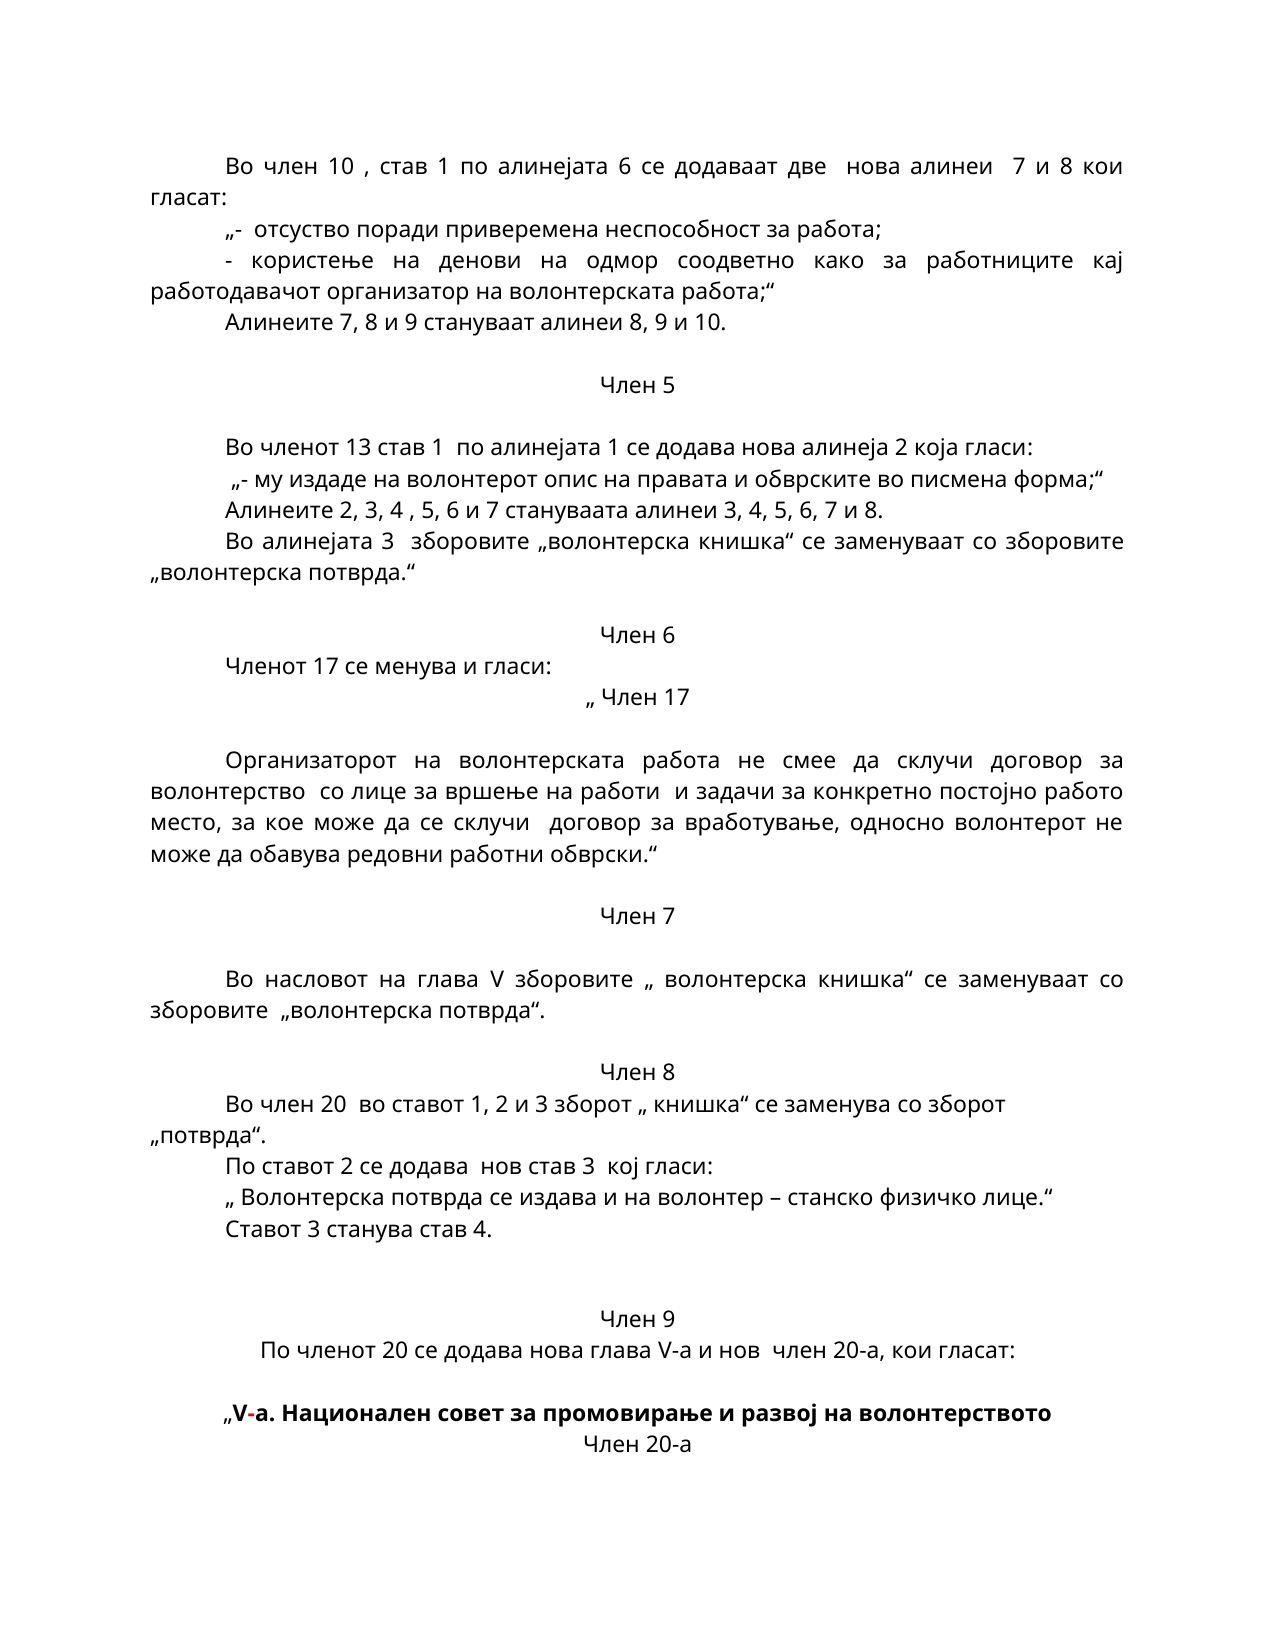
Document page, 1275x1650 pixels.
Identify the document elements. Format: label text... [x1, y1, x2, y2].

text Член 20-а [150, 1428, 1125, 1459]
text Во член 10 , став 1 по алинејата 6 се додаваат две нова алинеи 7 и 8 кои гласат: [150, 150, 1125, 212]
text „V-а. Национален совет за промовирање и развој на волонтерството [150, 1397, 1125, 1428]
text Член 9 [150, 1303, 1125, 1334]
text Во член 20 во ставот 1, 2 и 3 зборот „ книшка“ се заменува со зборот „потврда“. [150, 1087, 1125, 1150]
text Во членот 13 став 1 по алинејата 1 се додава нова алинеја 2 која гласи: [150, 431, 1125, 462]
text Во насловот на глава V зборовите „ волонтерска книшка“ се заменуваат со зборовите „волонтерска потврда“. [150, 962, 1125, 1025]
text Член 6 [150, 619, 1125, 650]
text Член 7 [150, 900, 1125, 931]
text - користење на денови на одмор соодветно како за работниците кај работодавачот организатор на волонтерската работа;“ [150, 244, 1125, 306]
text „- отсуство поради приверемена неспособност за работа; [150, 212, 1125, 244]
text „ Волонтерска потврда се издава и на волонтер – станско физичко лице.“ [150, 1181, 1125, 1212]
text По членот 20 се додава нова глава V-a и нов член 20-а, кои гласат: [150, 1334, 1125, 1366]
text Член 8 [150, 1056, 1125, 1087]
text „- му издаде на волонтерот опис на правата и обврските во писмена форма;“ [150, 462, 1125, 494]
text Член 5 [150, 369, 1125, 400]
text Членот 17 се менува и гласи: [150, 650, 1125, 681]
text Организаторот на волонтерската работа не смее да склучи договор за волонтерство со лице за вршење на работи и задачи за конкретно постојно работо место, за кое може да се склучи договор за вработување, односно волонтерот не може да обавува редовни работни обврски.“ [150, 744, 1125, 869]
text Алинеите 2, 3, 4 , 5, 6 и 7 стануваата алинеи 3, 4, 5, 6, 7 и 8. [150, 494, 1125, 525]
text Алинеите 7, 8 и 9 стануваат алинеи 8, 9 и 10. [150, 306, 1125, 337]
text Ставот 3 станува став 4. [150, 1212, 1125, 1244]
text „ Член 17 [150, 681, 1125, 712]
text По ставот 2 се додава нов став 3 кој гласи: [150, 1150, 1125, 1181]
text Во алинејата 3 зборовите „волонтерска книшка“ се заменуваат со зборовите „волонтерска потврда.“ [150, 525, 1125, 587]
